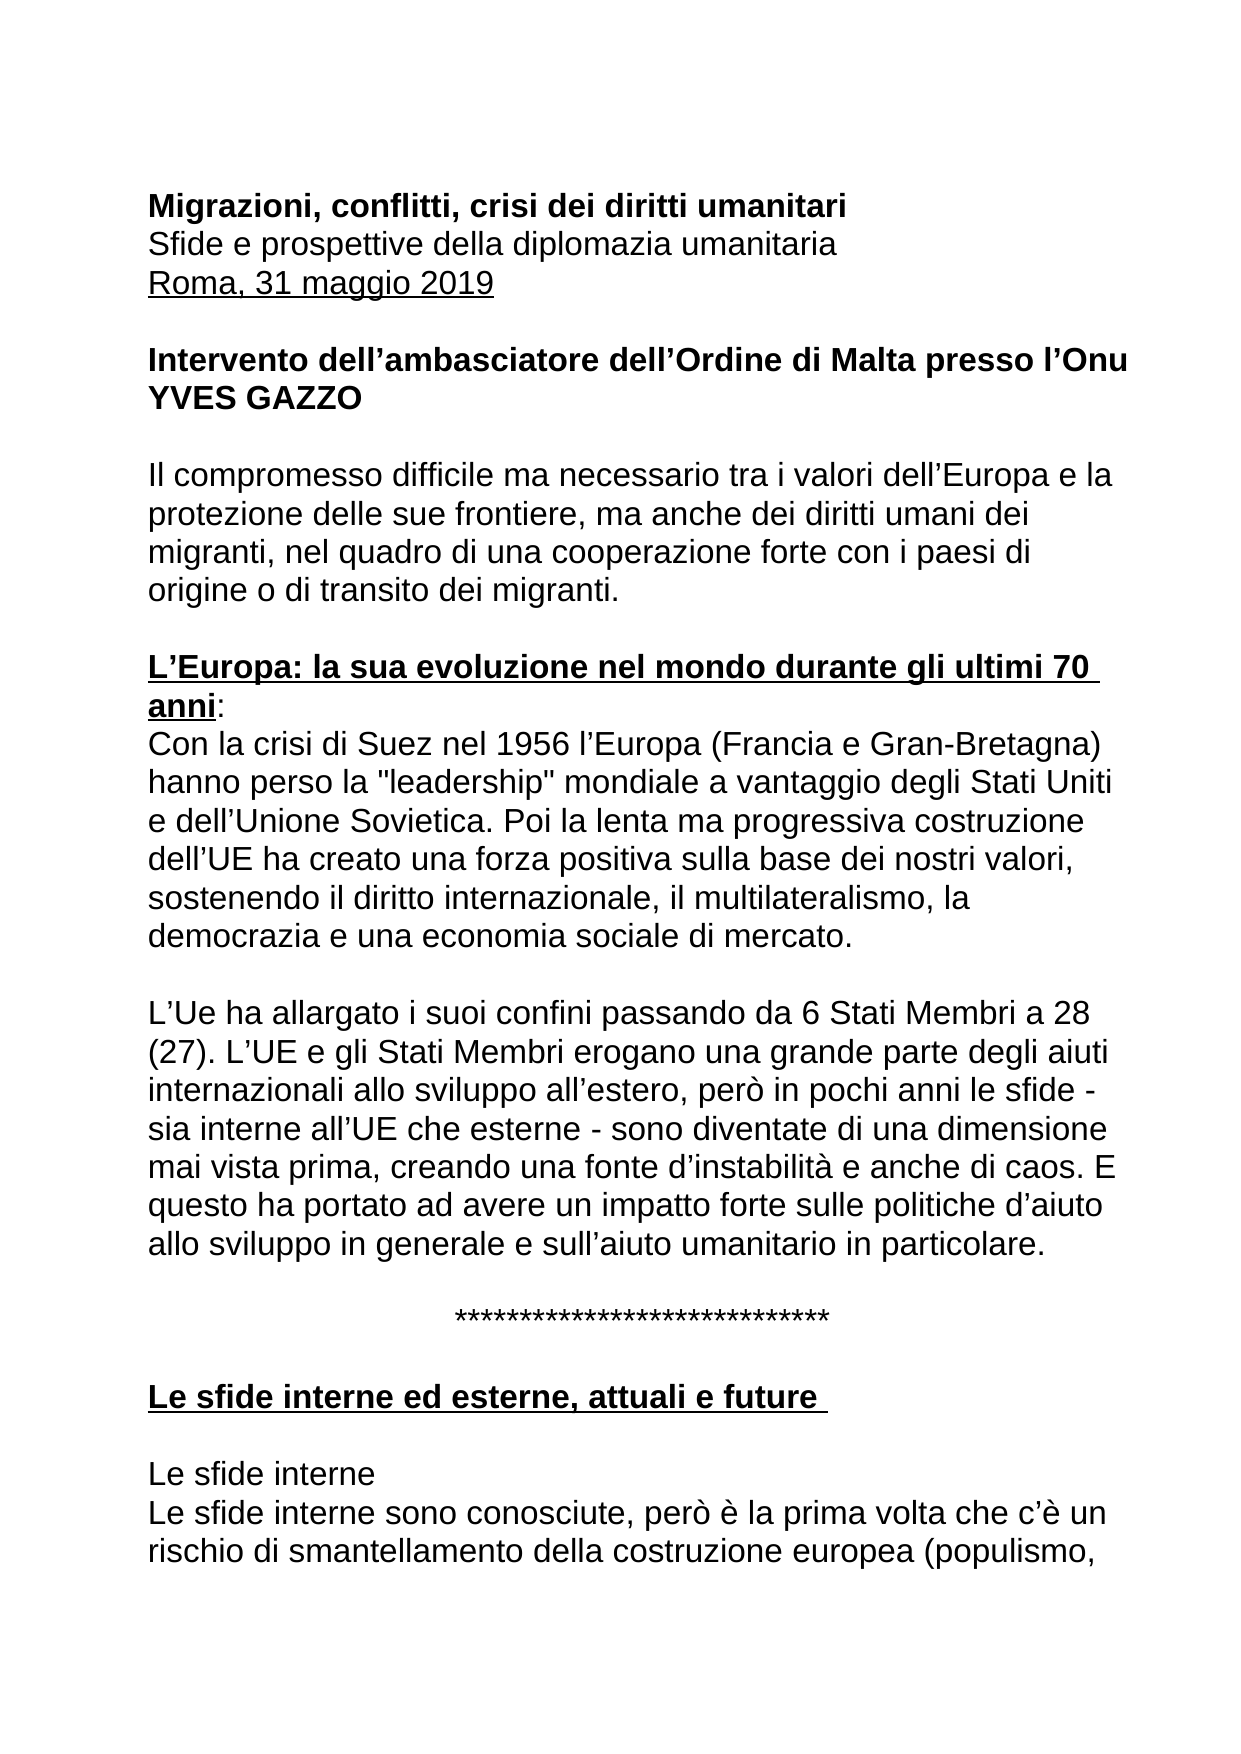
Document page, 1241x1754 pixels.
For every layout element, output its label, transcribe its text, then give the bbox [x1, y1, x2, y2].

text Le sfide interne ed esterne, attuali e future [148, 1378, 1137, 1416]
text Migrazioni, conflitti, crisi dei diritti umanitari [148, 186, 1137, 224]
text Le sfide interne [148, 1454, 1137, 1493]
text Intervento dell’ambasciatore dell’Ordine di Malta presso l’Onu [148, 340, 1137, 378]
text Con la crisi di Suez nel 1956 l’Europa (Francia e Gran-Bretagna) hanno perso la "leadership" mondiale a vantaggio degli Stati Uniti e dell’Unione Sovietica. Poi la lenta ma progressiva costruzione dell’UE ha creato una forza positiva sulla base dei nostri valori, sostenendo il diritto internazionale, il multilateralismo, la democrazia e una economia sociale di mercato. [148, 724, 1137, 955]
text L’Europa: la sua evoluzione nel mondo durante gli ultimi 70 anni: [148, 647, 1137, 724]
text ***************************** [148, 1301, 1137, 1339]
text Sfide e prospettive della diplomazia umanitaria [148, 224, 1137, 263]
text Roma, 31 maggio 2019 [148, 263, 1137, 301]
text YVES GAZZO [148, 378, 1137, 417]
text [148, 1493, 1137, 1570]
text L’Ue ha allargato i suoi confini passando da 6 Stati Membri a 28 (27). L’UE e gli Stati Membri erogano una grande parte degli aiuti internazionali allo sviluppo all’estero, però in pochi anni le sfide - sia interne all’UE che esterne - sono diventate di una dimensione mai vista prima, creando una fonte d’instabilità e anche di caos. E questo ha portato ad avere un impatto forte sulle politiche d’aiuto allo sviluppo in generale e sull’aiuto umanitario in particolare. [148, 993, 1137, 1262]
text Il compromesso difficile ma necessario tra i valori dell’Europa e la protezione delle sue frontiere, ma anche dei diritti umani dei migranti, nel quadro di una cooperazione forte con i paesi di origine o di transito dei migranti. [148, 455, 1137, 609]
